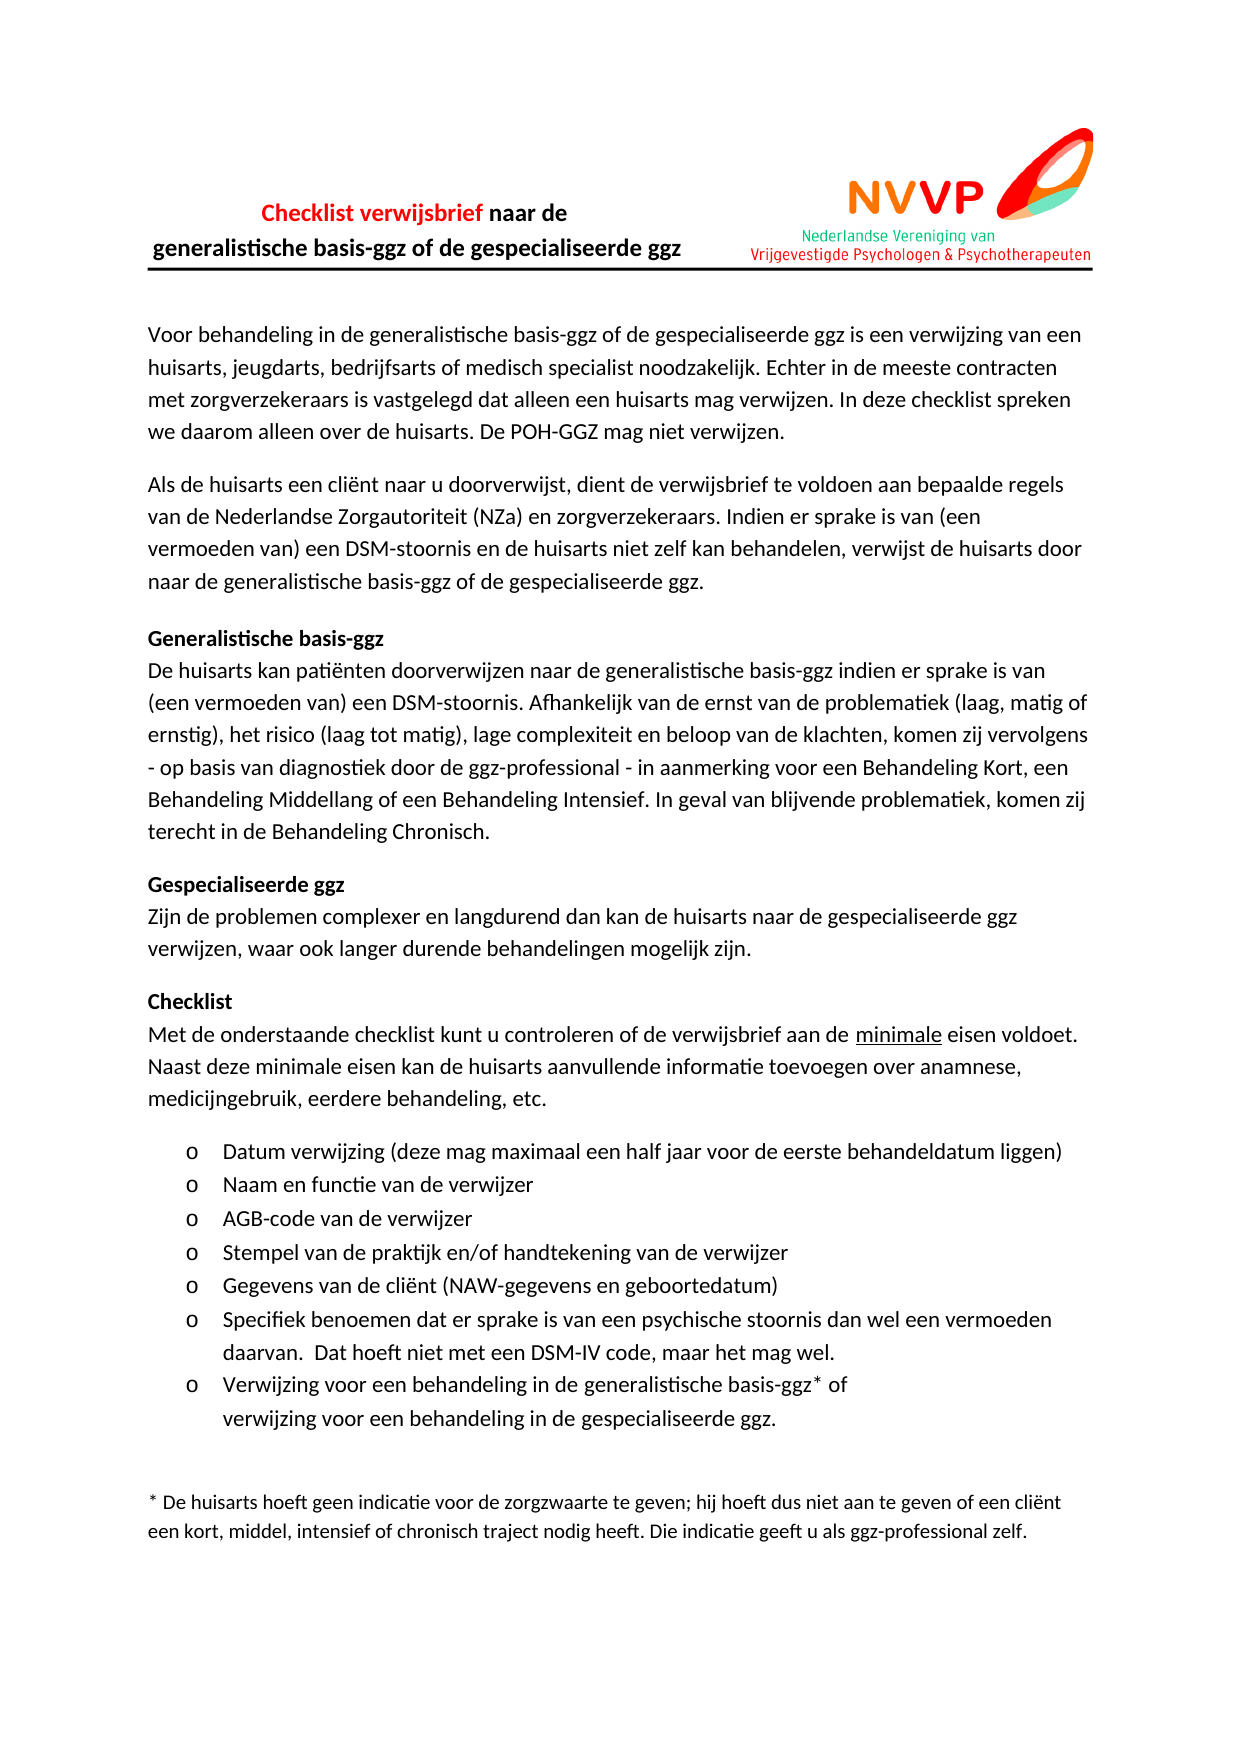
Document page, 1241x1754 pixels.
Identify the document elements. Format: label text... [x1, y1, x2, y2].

picture [705, 128, 1094, 263]
list Naam en functie van de verwijzer [185, 1171, 1093, 1200]
text Generalistische basis-ggz De huisarts kan patiënten doorverwijzen naar de generalistische basis-ggz indien er sprake is van (een vermoeden van) een DSM-stoornis. Afhankelijk van de ernst van de problematiek (laag, matig of ernstig), het risico (laag tot matig), lage complexiteit en beloop van de klachten, komen zij vervolgens - op basis van diagnostiek door de ggz-professional - in aanmerking voor een Behandeling Kort, een Behandeling Middellang of een Behandeling Intensief. In geval van blijvende problematiek, komen zij terecht in de Behandeling Chronisch. [148, 624, 1093, 845]
list Gegevens van de cliënt (NAW-gegevens en geboortedatum) [185, 1271, 1093, 1300]
text Voor behandeling in de generalistische basis-ggz of de gespecialiseerde ggz is een verwijzing van een huisarts, jeugdarts, bedrijfsarts of medisch specialist noodzakelijk. Echter in de meeste contracten met zorgverzekeraars is vastgelegd dat alleen een huisarts mag verwijzen. In deze checklist spreken we daarom alleen over de huisarts. De POH-GGZ mag niet verwijzen. [148, 321, 1093, 445]
list Stempel van de praktijk en/of handtekening van de verwijzer [185, 1238, 1093, 1267]
list Verwijzing voor een behandeling in de generalistische basis-ggz* of [185, 1370, 1093, 1399]
list Datum verwijzing (deze mag maximaal een half jaar voor de eerste behandeldatum liggen) [185, 1137, 1093, 1166]
list verwijzing voor een behandeling in de gespecialiseerde ggz. [223, 1404, 1093, 1464]
subtitle Checklist verwijsbrief naar de generalistische basis-ggz of de gespecialiseerde ggz [148, 198, 705, 263]
list Specifiek benoemen dat er sprake is van een psychische stoornis dan wel een vermoeden daarvan. Dat hoeft niet met een DSM-IV code, maar het mag wel. [185, 1305, 1093, 1366]
text Gespecialiseerde ggz Zijn de problemen complexer en langdurend dan kan de huisarts naar de gespecialiseerde ggz verwijzen, waar ook langer durende behandelingen mogelijk zijn. [148, 870, 1093, 962]
text Als de huisarts een cliënt naar u doorverwijst, dient de verwijsbrief te voldoen aan bepaalde regels van de Nederlandse Zorgautoriteit (NZa) en zorgverzekeraars. Indien er sprake is van (een vermoeden van) een DSM-stoornis en de huisarts niet zelf kan behandelen, verwijst de huisarts door naar de generalistische basis-ggz of de gespecialiseerde ggz. [148, 470, 1093, 595]
text * De huisarts hoeft geen indicatie voor de zorgzwaarte te geven; hij hoeft dus niet aan te geven of een cliënt een kort, middel, intensief of chronisch traject nodig heeft. Die indicatie geeft u als ggz-professional zelf. [148, 1489, 1093, 1544]
list AGB-code van de verwijzer [185, 1204, 1093, 1233]
text Checklist Met de onderstaande checklist kunt u controleren of de verwijsbrief aan de minimale eisen voldoet. Naast deze minimale eisen kan de huisarts aanvullende informatie toevoegen over anamnese, medicijngebruik, eerdere behandeling, etc. [148, 987, 1093, 1112]
